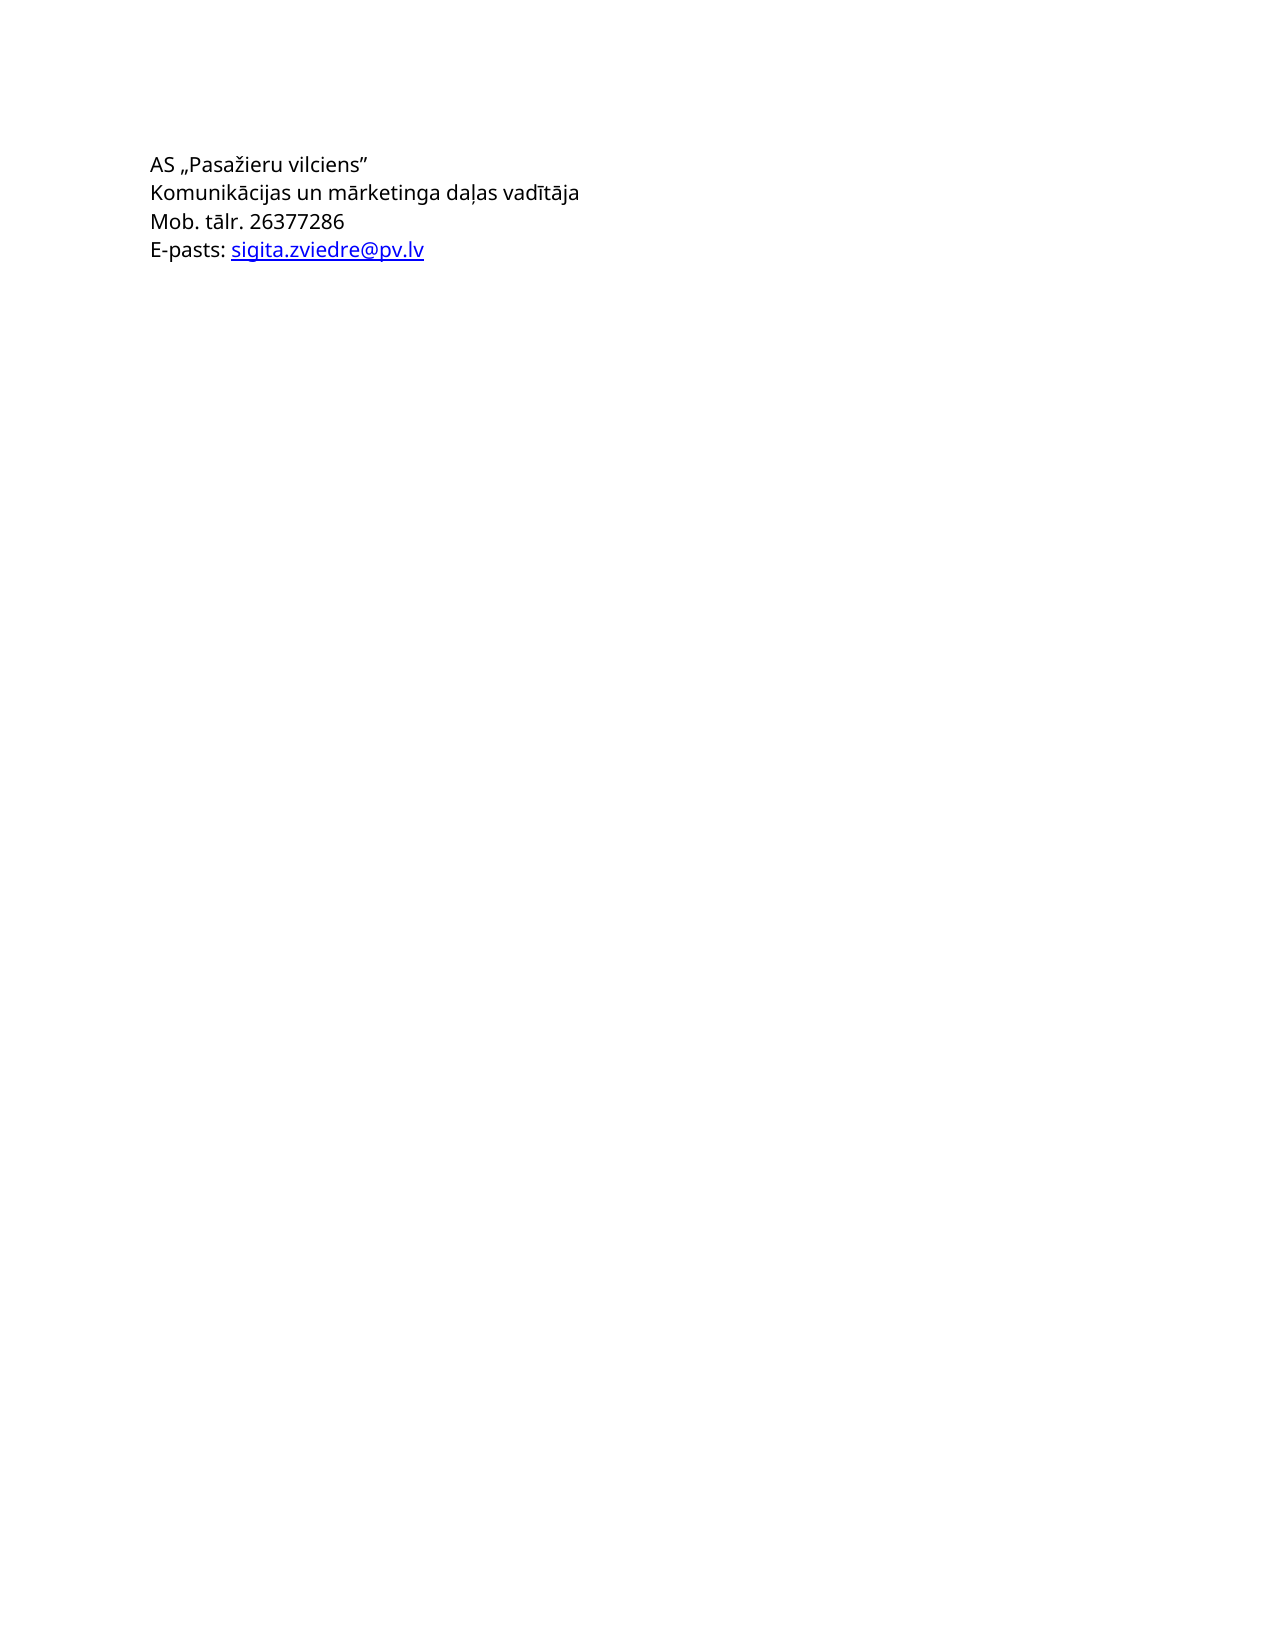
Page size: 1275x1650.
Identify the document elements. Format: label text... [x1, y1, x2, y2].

text E-pasts: sigita.zviedre@pv.lv [150, 235, 1125, 264]
text Mob. tālr. 26377286 [150, 207, 1125, 235]
text AS „Pasažieru vilciens” [150, 150, 1125, 178]
text Komunikācijas un mārketinga daļas vadītāja [150, 178, 1125, 207]
